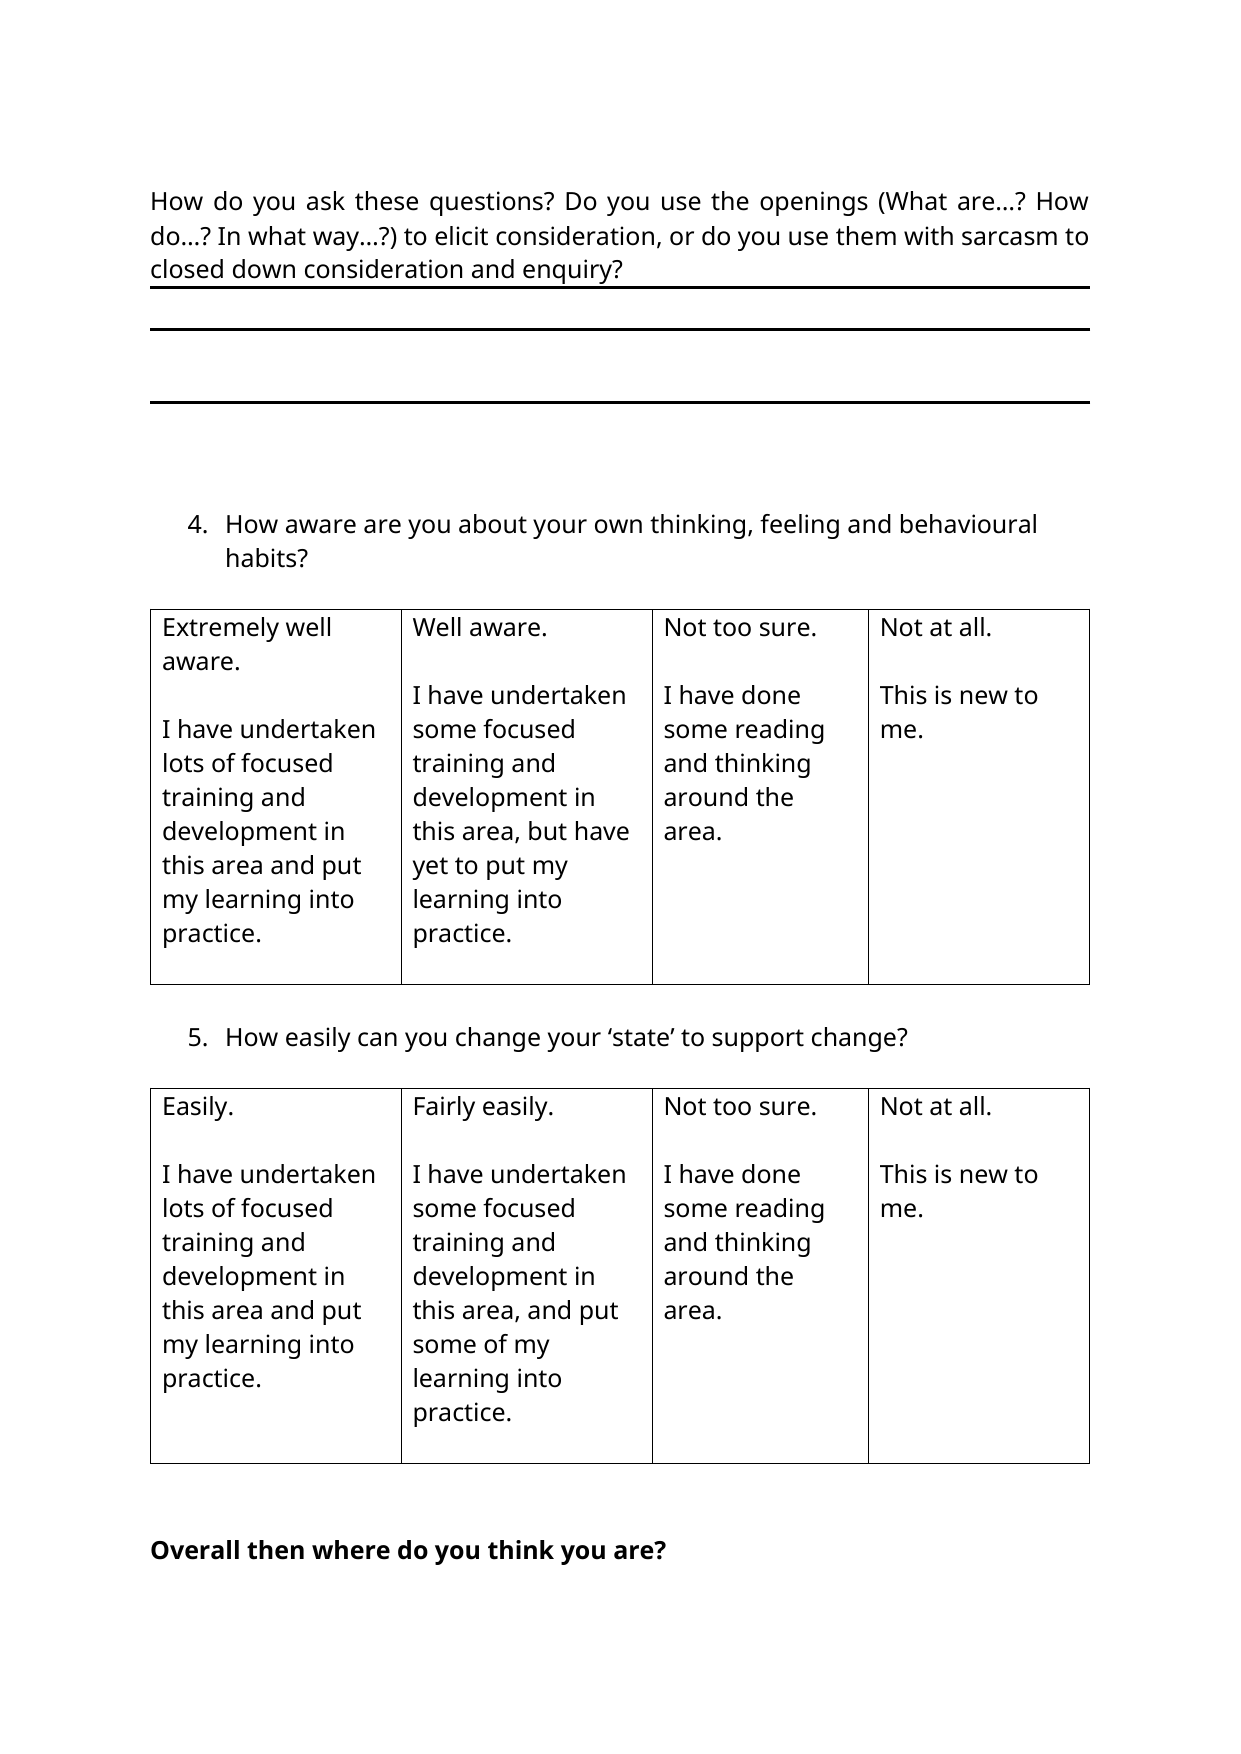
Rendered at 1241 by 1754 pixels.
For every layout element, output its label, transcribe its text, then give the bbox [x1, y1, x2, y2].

list How aware are you about your own thinking, feeling and behavioural habits? [187, 506, 1090, 574]
table_header Extremely well aware. I have undertaken lots of focused training and development in this area and put my learning into practice. [151, 610, 401, 984]
table_header Not too sure. I have done some reading and thinking around the area. [653, 1089, 868, 1463]
table_header Not at all. This is new to me. [869, 610, 1089, 984]
table_header Not at all. This is new to me. [869, 1089, 1089, 1463]
table_header Fairly easily. I have undertaken some focused training and development in this area, and put some of my learning into practice. [402, 1089, 652, 1463]
table_header Easily. I have undertaken lots of focused training and development in this area and put my learning into practice. [151, 1089, 401, 1463]
text Overall then where do you think you are? [150, 1532, 1090, 1566]
table_header Well aware. I have undertaken some focused training and development in this area, but have yet to put my learning into practice. [402, 610, 652, 984]
table_header Not too sure. I have done some reading and thinking around the area. [653, 610, 868, 984]
list How easily can you change your ‘state’ to support change? [187, 1019, 1090, 1053]
text How do you ask these questions? Do you use the openings (What are…? How do…? In what way…?) to elicit consideration, or do you use them with sarcasm to closed down consideration and enquiry? [150, 184, 1090, 286]
